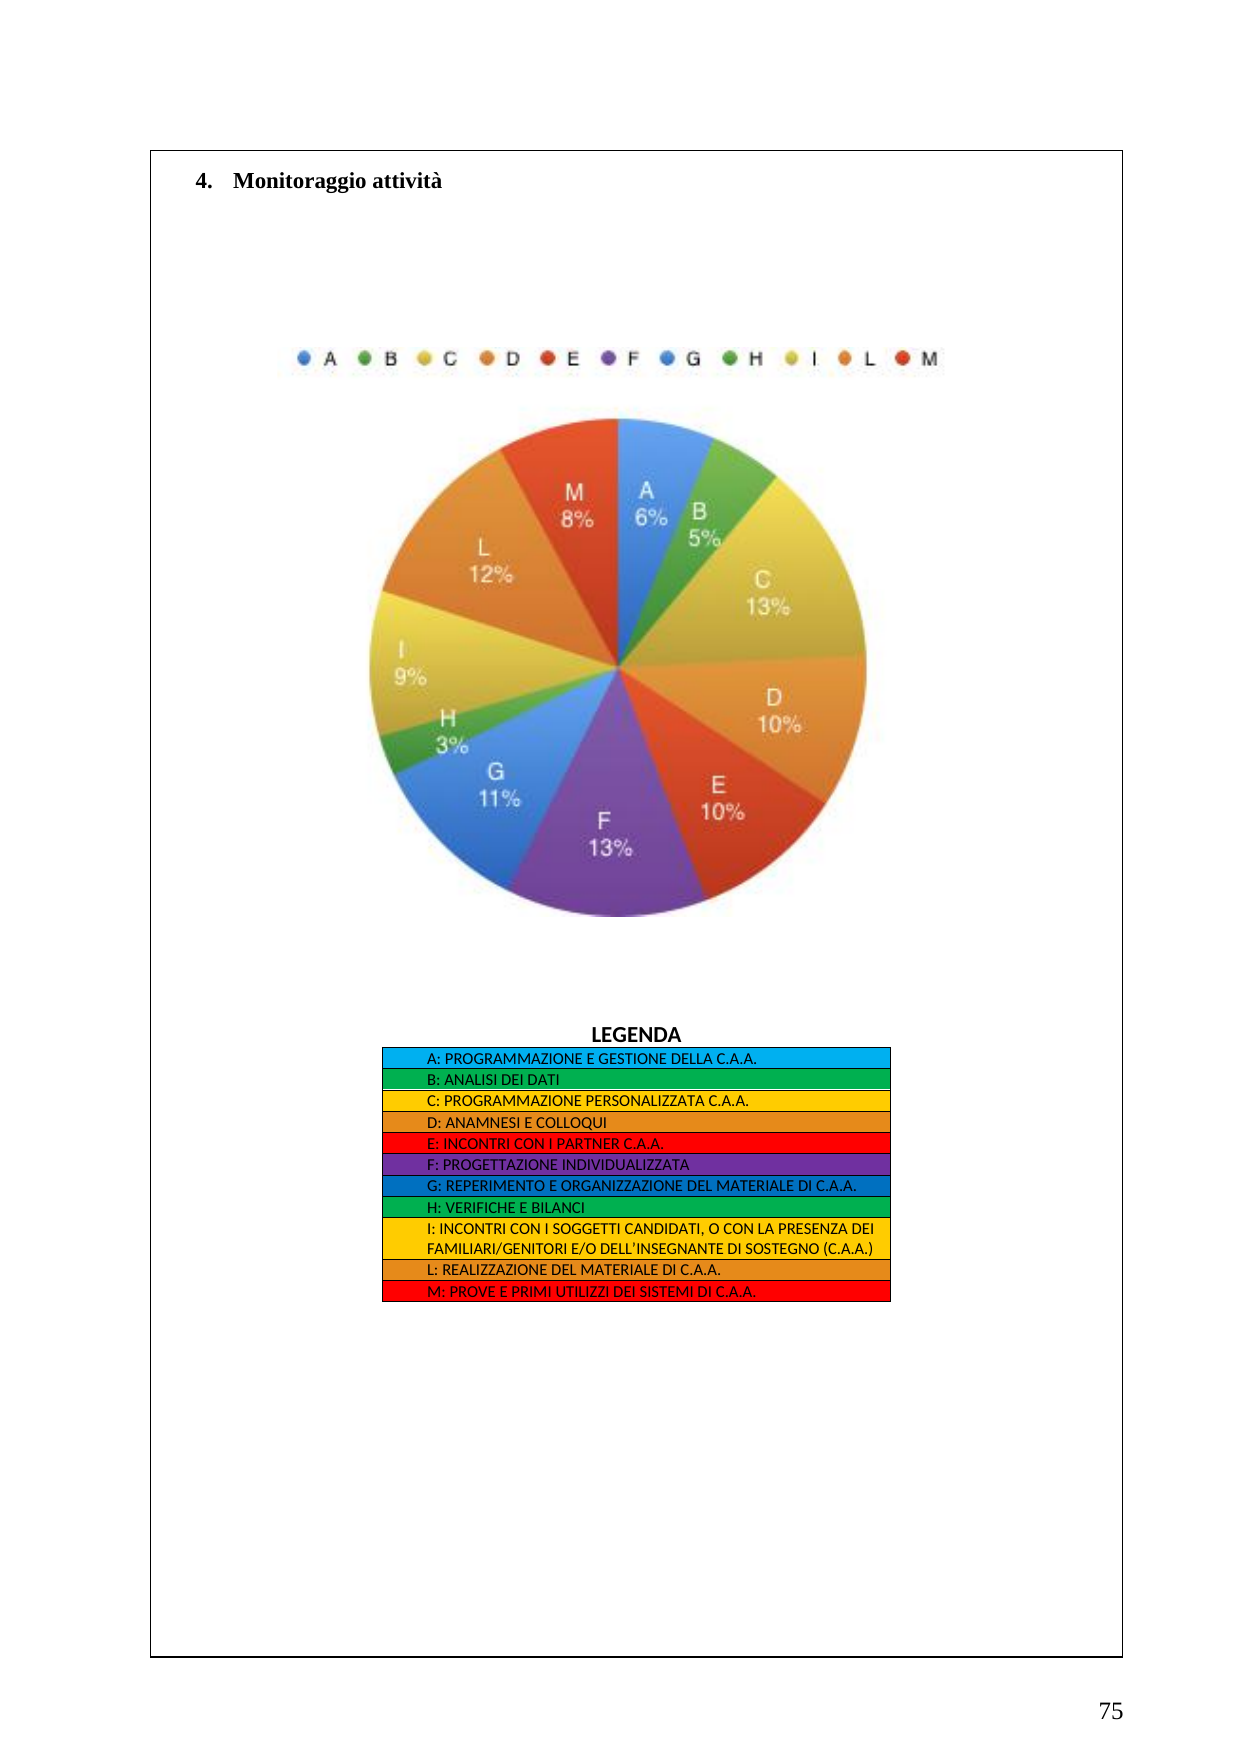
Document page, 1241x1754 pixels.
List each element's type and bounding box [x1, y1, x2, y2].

table_header [151, 151, 1122, 1656]
